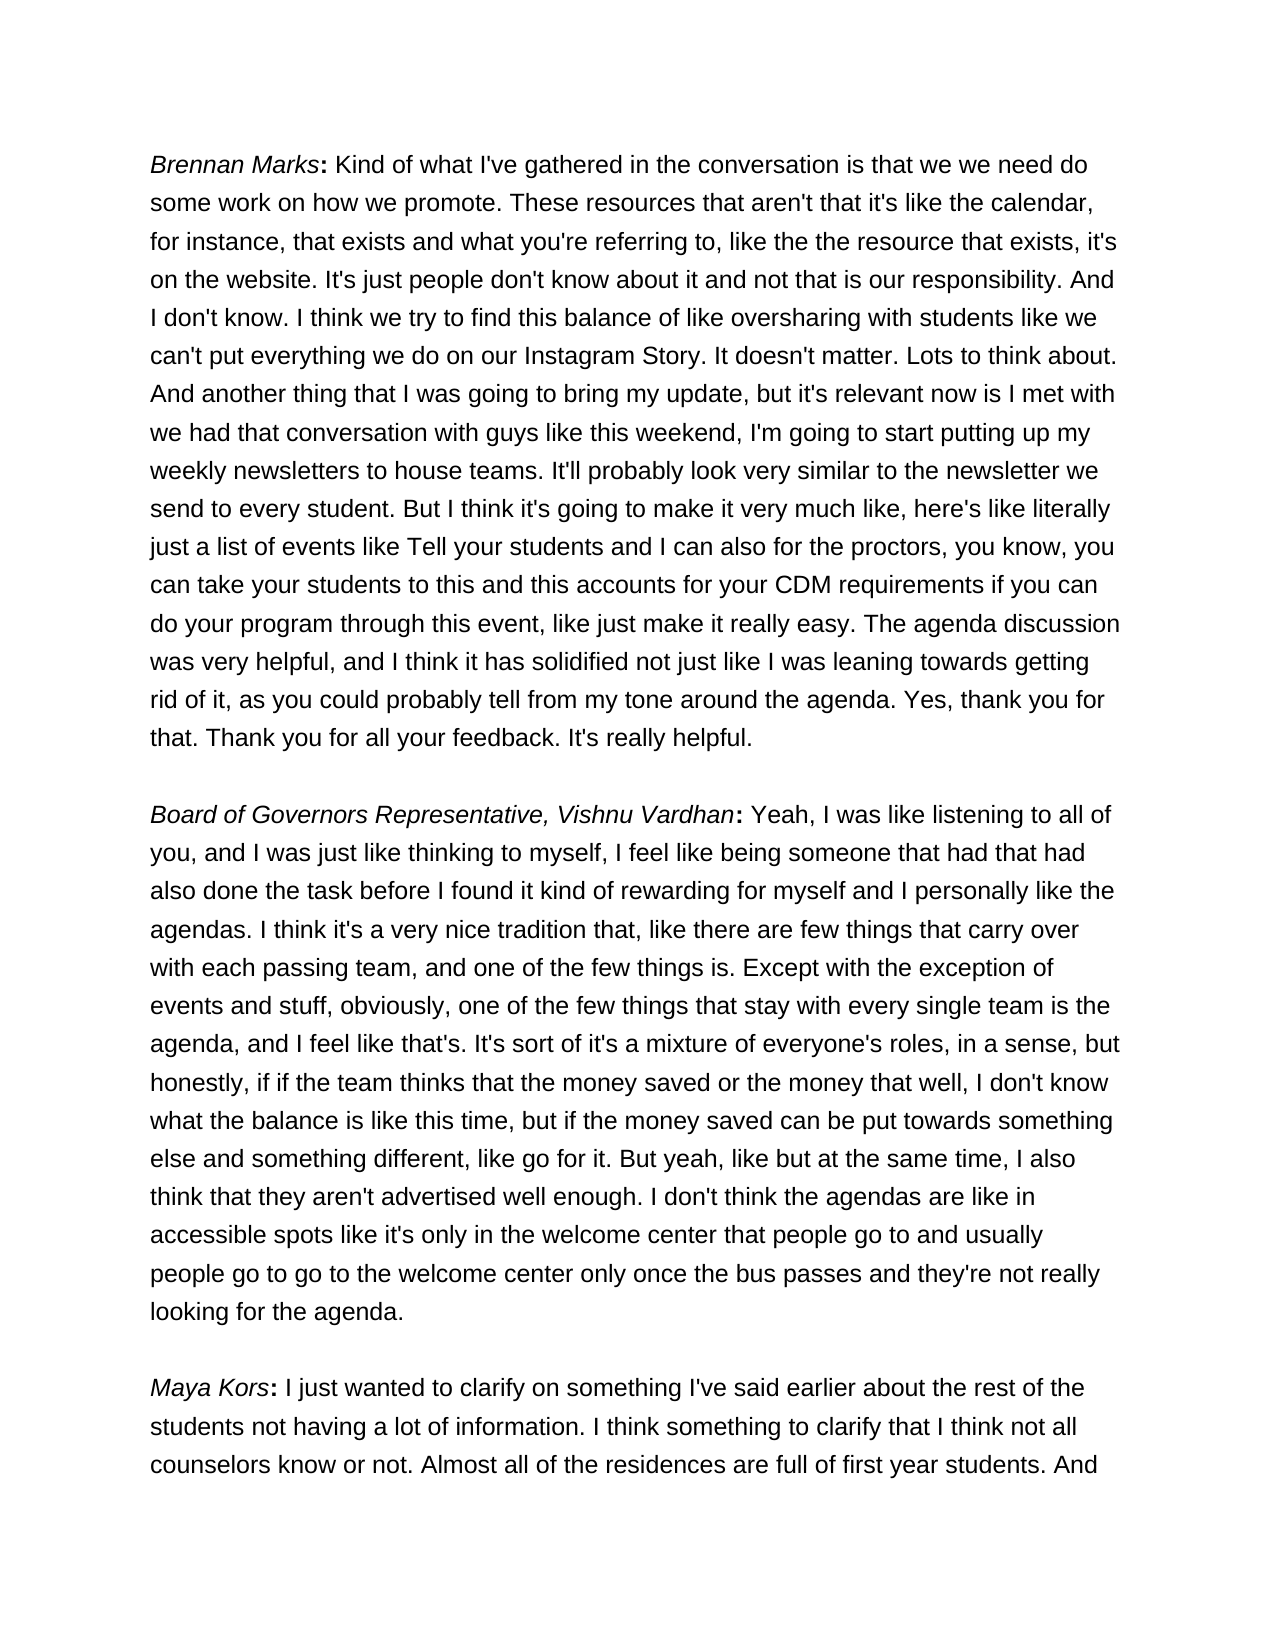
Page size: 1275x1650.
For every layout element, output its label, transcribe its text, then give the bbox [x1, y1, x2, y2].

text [150, 1373, 1125, 1478]
text Brennan Marks: Kind of what I've gathered in the conversation is that we we need do some work on how we promote. These resources that aren't that it's like the calendar, for instance, that exists and what you're referring to, like the the resource that exists, it's on the website. It's just people don't know about it and not that is our responsibility. And I don't know. I think we try to find this balance of like oversharing with students like we can't put everything we do on our Instagram Story. It doesn't matter. Lots to think about. And another thing that I was going to bring my update, but it's relevant now is I met with we had that conversation with guys like this weekend, I'm going to start putting up my weekly newsletters to house teams. It'll probably look very similar to the newsletter we send to every student. But I think it's going to make it very much like, here's like literally just a list of events like Tell your students and I can also for the proctors, you know, you can take your students to this and this accounts for your CDM requirements if you can do your program through this event, like just make it really easy. The agenda discussion was very helpful, and I think it has solidified not just like I was leaning towards getting rid of it, as you could probably tell from my tone around the agenda. Yes, thank you for that. Thank you for all your feedback. It's really helpful. [150, 150, 1125, 752]
text Board of Governors Representative, Vishnu Vardhan: Yeah, I was like listening to all of you, and I was just like thinking to myself, I feel like being someone that had that had also done the task before I found it kind of rewarding for myself and I personally like the agendas. I think it's a very nice tradition that, like there are few things that carry over with each passing team, and one of the few things is. Except with the exception of events and stuff, obviously, one of the few things that stay with every single team is the agenda, and I feel like that's. It's sort of it's a mixture of everyone's roles, in a sense, but honestly, if if the team thinks that the money saved or the money that well, I don't know what the balance is like this time, but if the money saved can be put towards something else and something different, like go for it. But yeah, like but at the same time, I also think that they aren't advertised well enough. I don't think the agendas are like in accessible spots like it's only in the welcome center that people go to and usually people go to go to the welcome center only once the bus passes and they're not really looking for the agenda. [150, 800, 1125, 1326]
